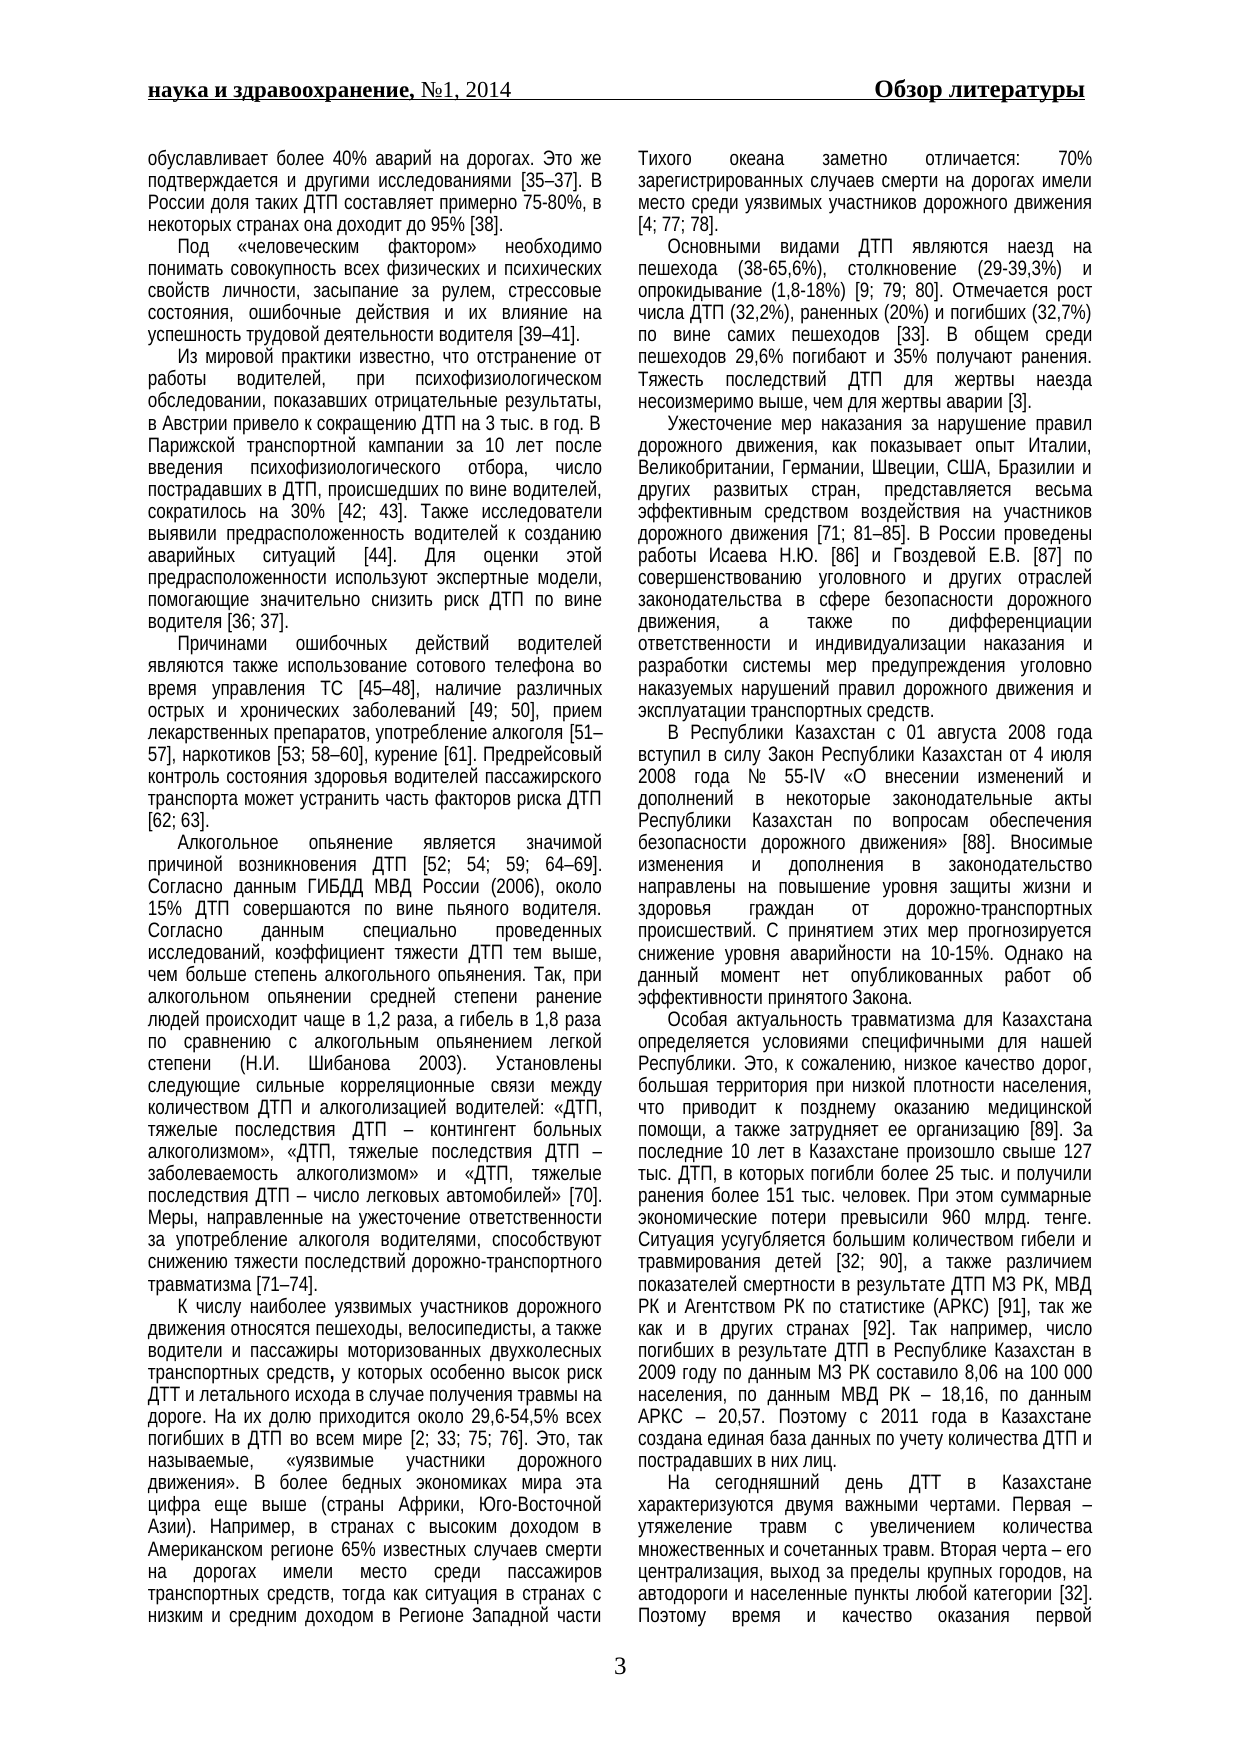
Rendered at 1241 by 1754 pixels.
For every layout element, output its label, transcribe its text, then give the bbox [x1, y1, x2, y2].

text Под «человеческим фактором» необходимо понимать совокупность всех физических и психических свойств личности, засыпание за рулем, стрессовые состояния, ошибочные действия и их влияние на успешность трудовой деятельности водителя [39–41]. [148, 236, 602, 346]
text Из мировой практики известно, что отстранение от работы водителей, при психофизиологическом обследовании, показавших отрицательные результаты, в Австрии привело к сокращению ДТП на 3 тыс. в год. В Парижской транспортной кампании за 10 лет после введения психофизиологического отбора, число пострадавших в ДТП, происшедших по вине водителей, сократилось на 30% [42; 43]. Также исследователи выявили предрасположенность водителей к созданию аварийных ситуаций [44]. Для оценки этой предрасположенности используют экспертные модели, помогающие значительно снизить риск ДТП по вине водителя [36; 37]. [148, 346, 602, 633]
text Особая актуальность травматизма для Казахстана определяется условиями специфичными для нашей Республики. Это, к сожалению, низкое качество дорог, большая территория при низкой плотности населения, что приводит к позднему оказанию медицинской помощи, а также затрудняет ее организацию [89]. За последние 10 лет в Казахстане произошло свыше 127 тыс. ДТП, в которых погибли более 25 тыс. и получили ранения более 151 тыс. человек. При этом суммарные экономические потери превысили 960 млрд. тенге. Ситуация усугубляется большим количеством гибели и травмирования детей [32; 90], а также различием показателей смертности в результате ДТП МЗ РК, МВД РК и Агентством РК по статистике (АРКС) [91], так же как и в других странах [92]. Так например, число погибших в результате ДТП в Республике Казахстан в 2009 году по данным МЗ РК составило 8,06 на 100 000 населения, по данным МВД РК – 18,16, по данным АРКС – 20,57. Поэтому с 2011 года в Казахстане создана единая база данных по учету количества ДТП и пострадавших в них лиц. [638, 1008, 1092, 1472]
text Алкогольное опьянение является значимой причиной возникновения ДТП [52; 54; 59; 64–69]. Согласно данным ГИБДД МВД России (2006), около 15% ДТП совершаются по вине пьяного водителя. Согласно данным специально проведенных исследований, коэффициент тяжести ДТП тем выше, чем больше степень алкогольного опьянения. Так, при алкогольном опьянении средней степени ранение людей происходит чаще в 1,2 раза, а гибель в 1,8 раза по сравнению с алкогольным опьянением легкой степени (Н.И. Шибанова 2003). Установлены следующие сильные корреляционные связи между количеством ДТП и алкоголизацией водителей: «ДТП, тяжелые последствия ДТП – контингент больных алкоголизмом», «ДТП, тяжелые последствия ДТП – заболеваемость алкоголизмом» и «ДТП, тяжелые последствия ДТП – число легковых автомобилей» [70]. Меры, направленные на ужесточение ответственности за употребление алкоголя водителями, способствуют снижению тяжести последствий дорожно-транспортного травматизма [71–74]. [148, 832, 602, 1296]
text Причинами ошибочных действий водителей являются также использование сотового телефона во время управления ТС [45–48], наличие различных острых и хронических заболеваний [49; 50], прием лекарственных препаратов, употребление алкоголя [51–57], наркотиков [53; 58–60], курение [61]. Предрейсовый контроль состояния здоровья водителей пассажирского транспорта может устранить часть факторов риска ДТП [62; 63]. [148, 633, 602, 832]
text В Республики Казахстан с 01 августа 2008 года вступил в силу Закон Республики Казахстан от 4 июля 2008 года № 55-IV «О внесении изменений и дополнений в некоторые законодательные акты Республики Казахстан по вопросам обеспечения безопасности дорожного движения» [88]. Вносимые изменения и дополнения в законодательство направлены на повышение уровня защиты жизни и здоровья граждан от дорожно-транспортных происшествий. С принятием этих мер прогнозируется снижение уровня аварийности на 10-15%. Однако на данный момент нет опубликованных работ об эффективности принятого Закона. [638, 722, 1092, 1008]
text К числу наиболее уязвимых участников дорожного движения относятся пешеходы, велосипедисты, а также водители и пассажиры моторизованных двухколесных транспортных средств, у которых особенно высок риск ДТТ и летального исхода в случае получения травмы на дороге. На их долю приходится около 29,6-54,5% всех погибших в ДТП во всем мире [2; 33; 75; 76]. Это, так называемые, «уязвимые участники дорожного движения». В более бедных экономиках мира эта цифра еще выше (страны Африки, Юго-Восточной Азии). Например, в странах с высоким доходом в Американском регионе 65% известных случаев смерти на дорогах имели место среди пассажиров транспортных средств, тогда как ситуация в странах с низким и средним доходом в Регионе Западной части Тихого океана заметно отличается: 70% зарегистрированных случаев смерти на дорогах имели место среди уязвимых участников дорожного движения [4; 77; 78]. [148, 1296, 602, 1627]
text Ужесточение мер наказания за нарушение правил дорожного движения, как показывает опыт Италии, Великобритании, Германии, Швеции, США, Бразилии и других развитых стран, представляется весьма эффективным средством воздействия на участников дорожного движения [71; 81–85]. В России проведены работы Исаева Н.Ю. [86] и Гвоздевой Е.В. [87] по совершенствованию уголовного и других отраслей законодательства в сфере безопасности дорожного движения, а также по дифференциации ответственности и индивидуализации наказания и разработки системы мер предупреждения уголовно наказуемых нарушений правил дорожного движения и эксплуатации транспортных средств. [638, 412, 1092, 722]
text Основными видами ДТП являются наезд на пешехода (38-65,6%), столкновение (29-39,3%) и опрокидывание (1,8-18%) [9; 79; 80]. Отмечается рост числа ДТП (32,2%), раненных (20%) и погибших (32,7%) по вине самих пешеходов [33]. В общем среди пешеходов 29,6% погибают и 35% получают ранения. Тяжесть последствий ДТП для жертвы наезда несоизмеримо выше, чем для жертвы аварии [3]. [638, 236, 1092, 412]
